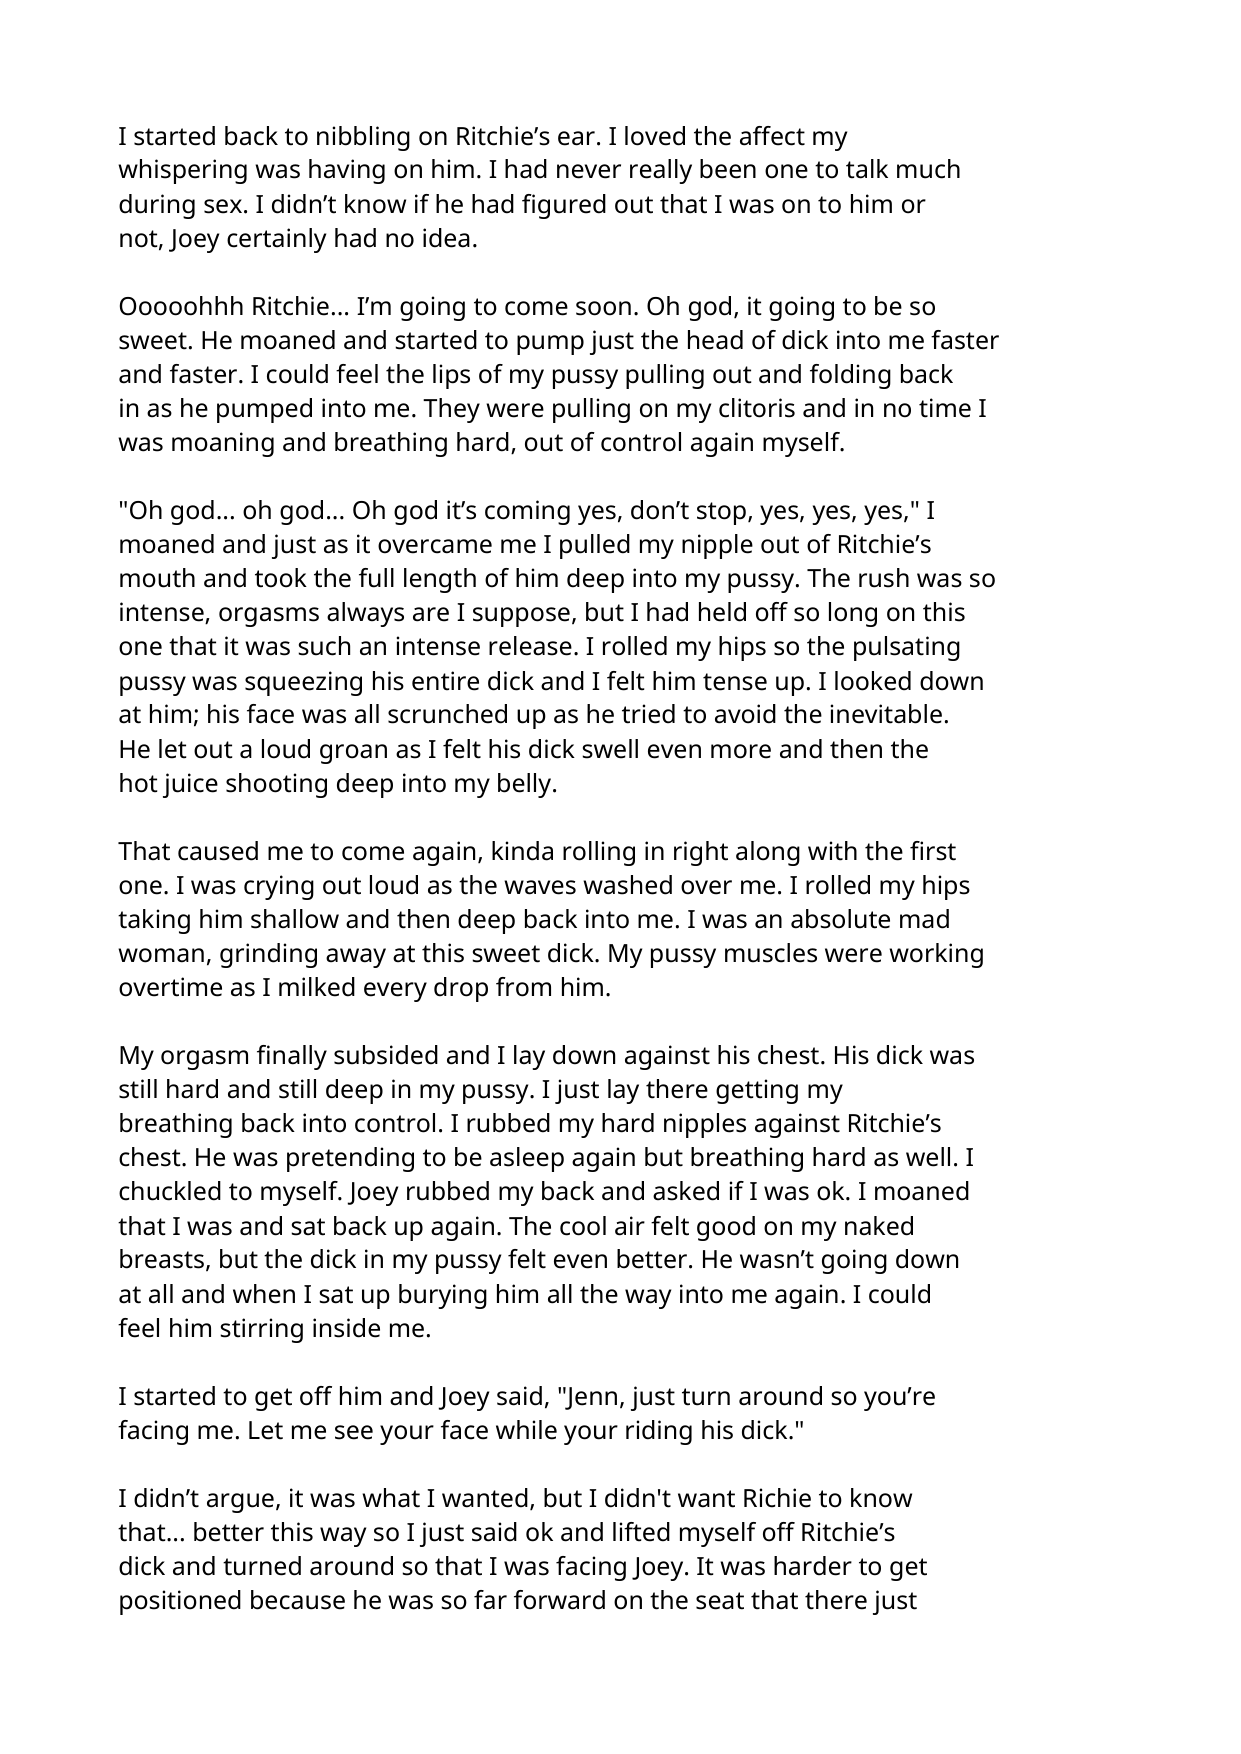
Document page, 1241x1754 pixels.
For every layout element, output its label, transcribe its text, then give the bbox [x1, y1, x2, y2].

text My orgasm finally subsided and I lay down against his chest. His dick was [118, 1038, 1122, 1072]
text that... better this way so I just said ok and lifted myself off Ritchie’s [118, 1515, 1122, 1549]
text one. I was crying out loud as the waves washed over me. I rolled my hips [118, 867, 1122, 902]
text Ooooohhh Ritchie... I’m going to come soon. Oh god, it going to be so [118, 288, 1122, 322]
text one that it was such an intense release. I rolled my hips so the pulsating [118, 629, 1122, 663]
text during sex. I didn’t know if he had figured out that I was on to him or [118, 186, 1122, 220]
text at him; his face was all scrunched up as he tried to avoid the inevitable. [118, 697, 1122, 731]
text at all and when I sat up burying him all the way into me again. I could [118, 1276, 1122, 1310]
text I didn’t argue, it was what I wanted, but I didn't want Richie to know [118, 1481, 1122, 1515]
text "Oh god... oh god... Oh god it’s coming yes, don’t stop, yes, yes, yes," I [118, 493, 1122, 527]
text dick and turned around so that I was facing Joey. It was harder to get [118, 1549, 1122, 1583]
text intense, orgasms always are I suppose, but I had held off so long on this [118, 595, 1122, 629]
text hot juice shooting deep into my belly. [118, 765, 1122, 799]
text He let out a loud groan as I felt his dick swell even more and then the [118, 731, 1122, 765]
text pussy was squeezing his entire dick and I felt him tense up. I looked down [118, 663, 1122, 697]
text taking him shallow and then deep back into me. I was an absolute mad [118, 902, 1122, 936]
text still hard and still deep in my pussy. I just lay there getting my [118, 1072, 1122, 1106]
text and faster. I could feel the lips of my pussy pulling out and folding back [118, 357, 1122, 391]
text mouth and took the full length of him deep into my pussy. The rush was so [118, 561, 1122, 595]
text feel him stirring inside me. [118, 1310, 1122, 1344]
text breasts, but the dick in my pussy felt even better. He wasn’t going down [118, 1242, 1122, 1276]
text whispering was having on him. I had never really been one to talk much [118, 152, 1122, 186]
text overtime as I milked every drop from him. [118, 970, 1122, 1004]
text not, Joey certainly had no idea. [118, 220, 1122, 254]
text I started back to nibbling on Ritchie’s ear. I loved the affect my [118, 118, 1122, 152]
text I started to get off him and Joey said, "Jenn, just turn around so you’re [118, 1378, 1122, 1412]
text facing me. Let me see your face while your riding his dick." [118, 1412, 1122, 1447]
text woman, grinding away at this sweet dick. My pussy muscles were working [118, 936, 1122, 970]
text was moaning and breathing hard, out of control again myself. [118, 425, 1122, 459]
text moaned and just as it overcame me I pulled my nipple out of Ritchie’s [118, 527, 1122, 561]
text that I was and sat back up again. The cool air felt good on my naked [118, 1208, 1122, 1242]
text in as he pumped into me. They were pulling on my clitoris and in no time I [118, 391, 1122, 425]
text chest. He was pretending to be asleep again but breathing hard as well. I [118, 1140, 1122, 1174]
text breathing back into control. I rubbed my hard nipples against Ritchie’s [118, 1106, 1122, 1140]
text positioned because he was so far forward on the seat that there just [118, 1583, 1122, 1617]
text sweet. He moaned and started to pump just the head of dick into me faster [118, 322, 1122, 357]
text chuckled to myself. Joey rubbed my back and asked if I was ok. I moaned [118, 1174, 1122, 1208]
text That caused me to come again, kinda rolling in right along with the first [118, 833, 1122, 867]
